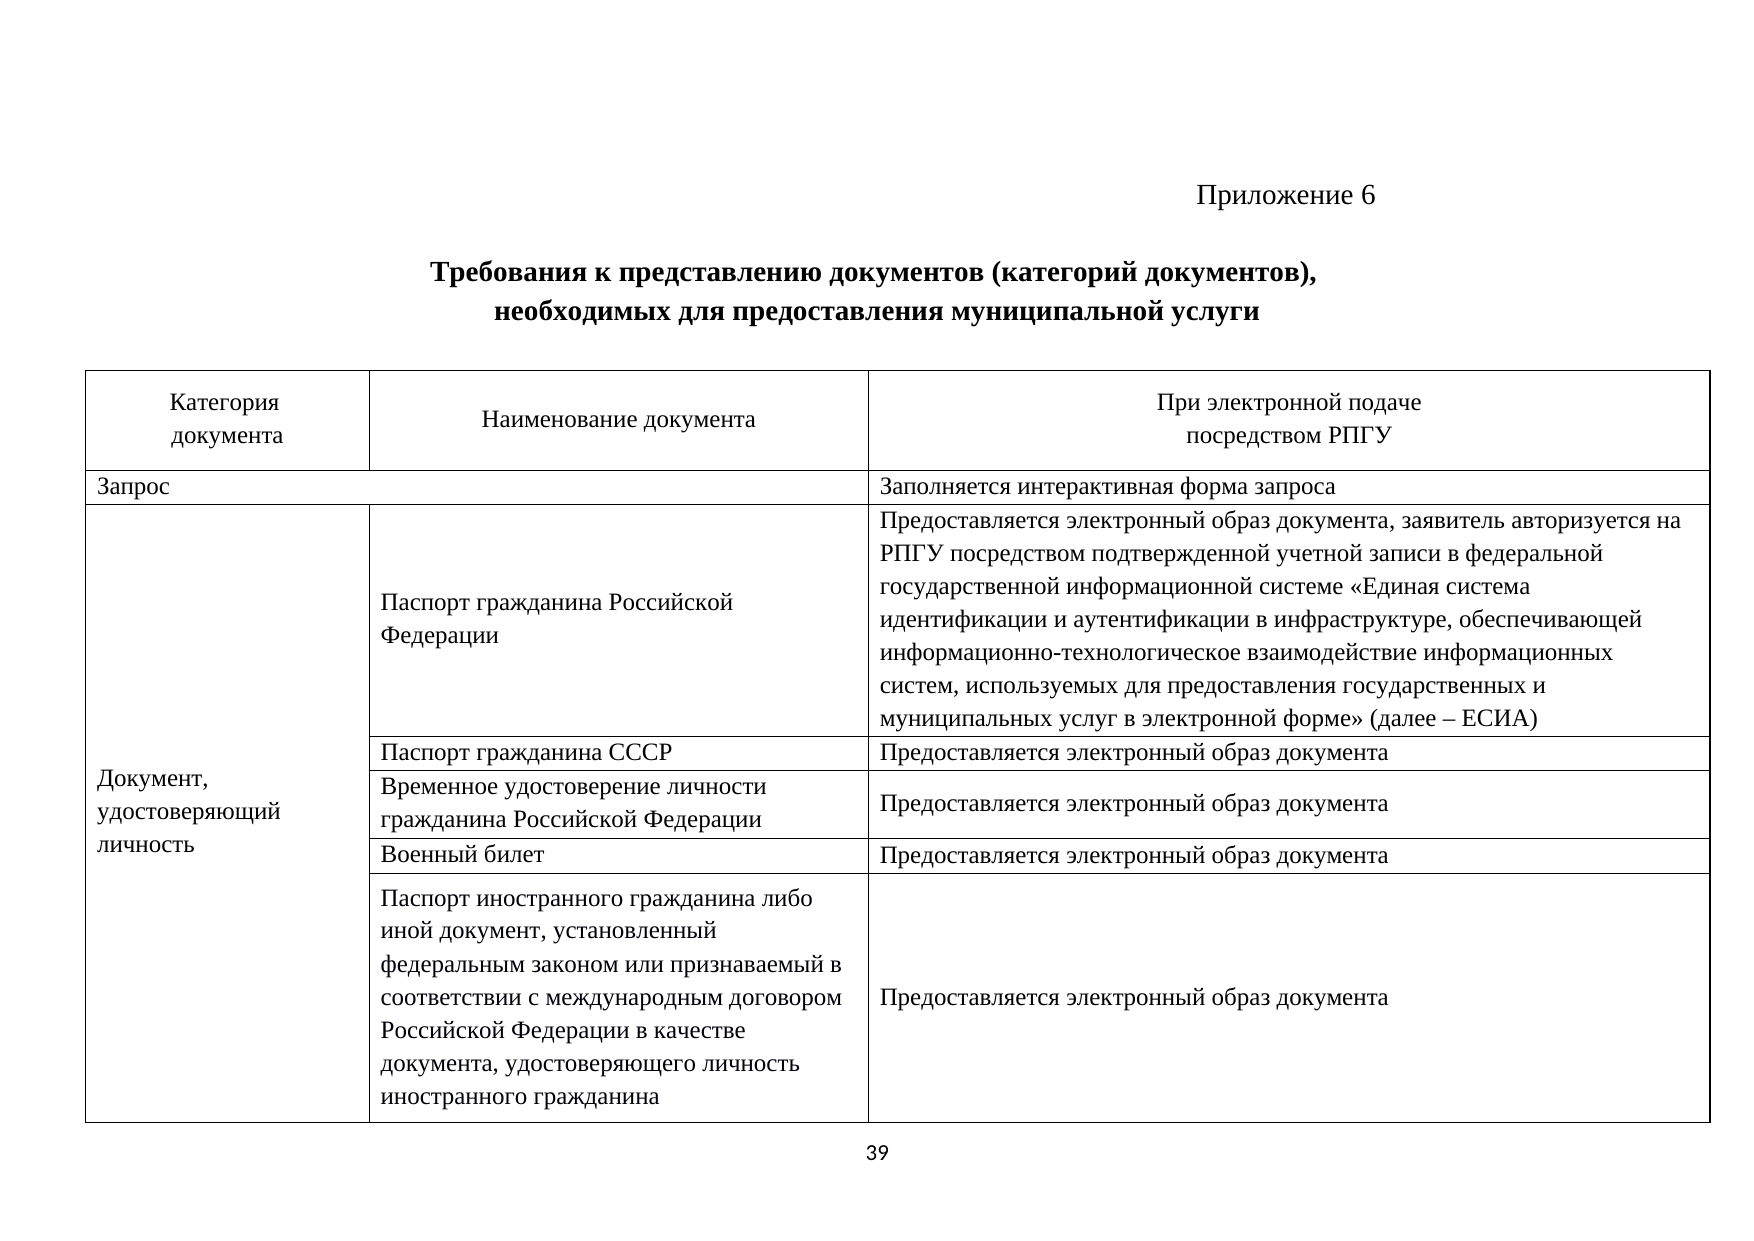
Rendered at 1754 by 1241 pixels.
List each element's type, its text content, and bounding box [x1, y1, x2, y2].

table_header При электронной подаче посредством РПГУ [869, 371, 1709, 470]
table_cell Запрос [86, 471, 868, 504]
text Приложение 6 [118, 177, 1636, 211]
table_cell Военный билет [370, 839, 868, 873]
table_cell Паспорт иностранного гражданина либо иной документ, установленный федеральным законом или признаваемый в соответствии с международным договором Российской Федерации в качестве документа, удостоверяющего личность иностранного гражданина [370, 874, 868, 1122]
table_cell Предоставляется электронный образ документа [869, 771, 1709, 838]
table_cell Предоставляется электронный образ документа [869, 839, 1709, 873]
table_cell Заполняется интерактивная форма запроса [869, 471, 1709, 504]
table_cell Временное удостоверение личности гражданина Российской Федерации [370, 771, 868, 838]
table_cell Паспорт гражданина Российской Федерации [370, 505, 868, 736]
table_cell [869, 874, 1709, 1122]
table_cell Предоставляется электронный образ документа [869, 737, 1709, 770]
table_cell Паспорт гражданина СССР [370, 737, 868, 770]
table_cell Документ, удостоверяющий личность [86, 505, 369, 1122]
table_cell Предоставляется электронный образ документа, заявитель авторизуется на РПГУ посредством подтвержденной учетной записи в федеральной государственной информационной системе «Единая система идентификации и аутентификации в инфраструктуре, обеспечивающей информационно-технологическое взаимодействие информационных систем, используемых для предоставления государственных и муниципальных услуг в электронной форме» (далее – ЕСИА) [869, 505, 1709, 736]
list Требования к представлению документов (категорий документов), необходимых для предоставления муниципальной услуги [118, 254, 1636, 326]
table_header Категория документа [86, 371, 369, 470]
table_header Наименование документа [370, 371, 868, 470]
